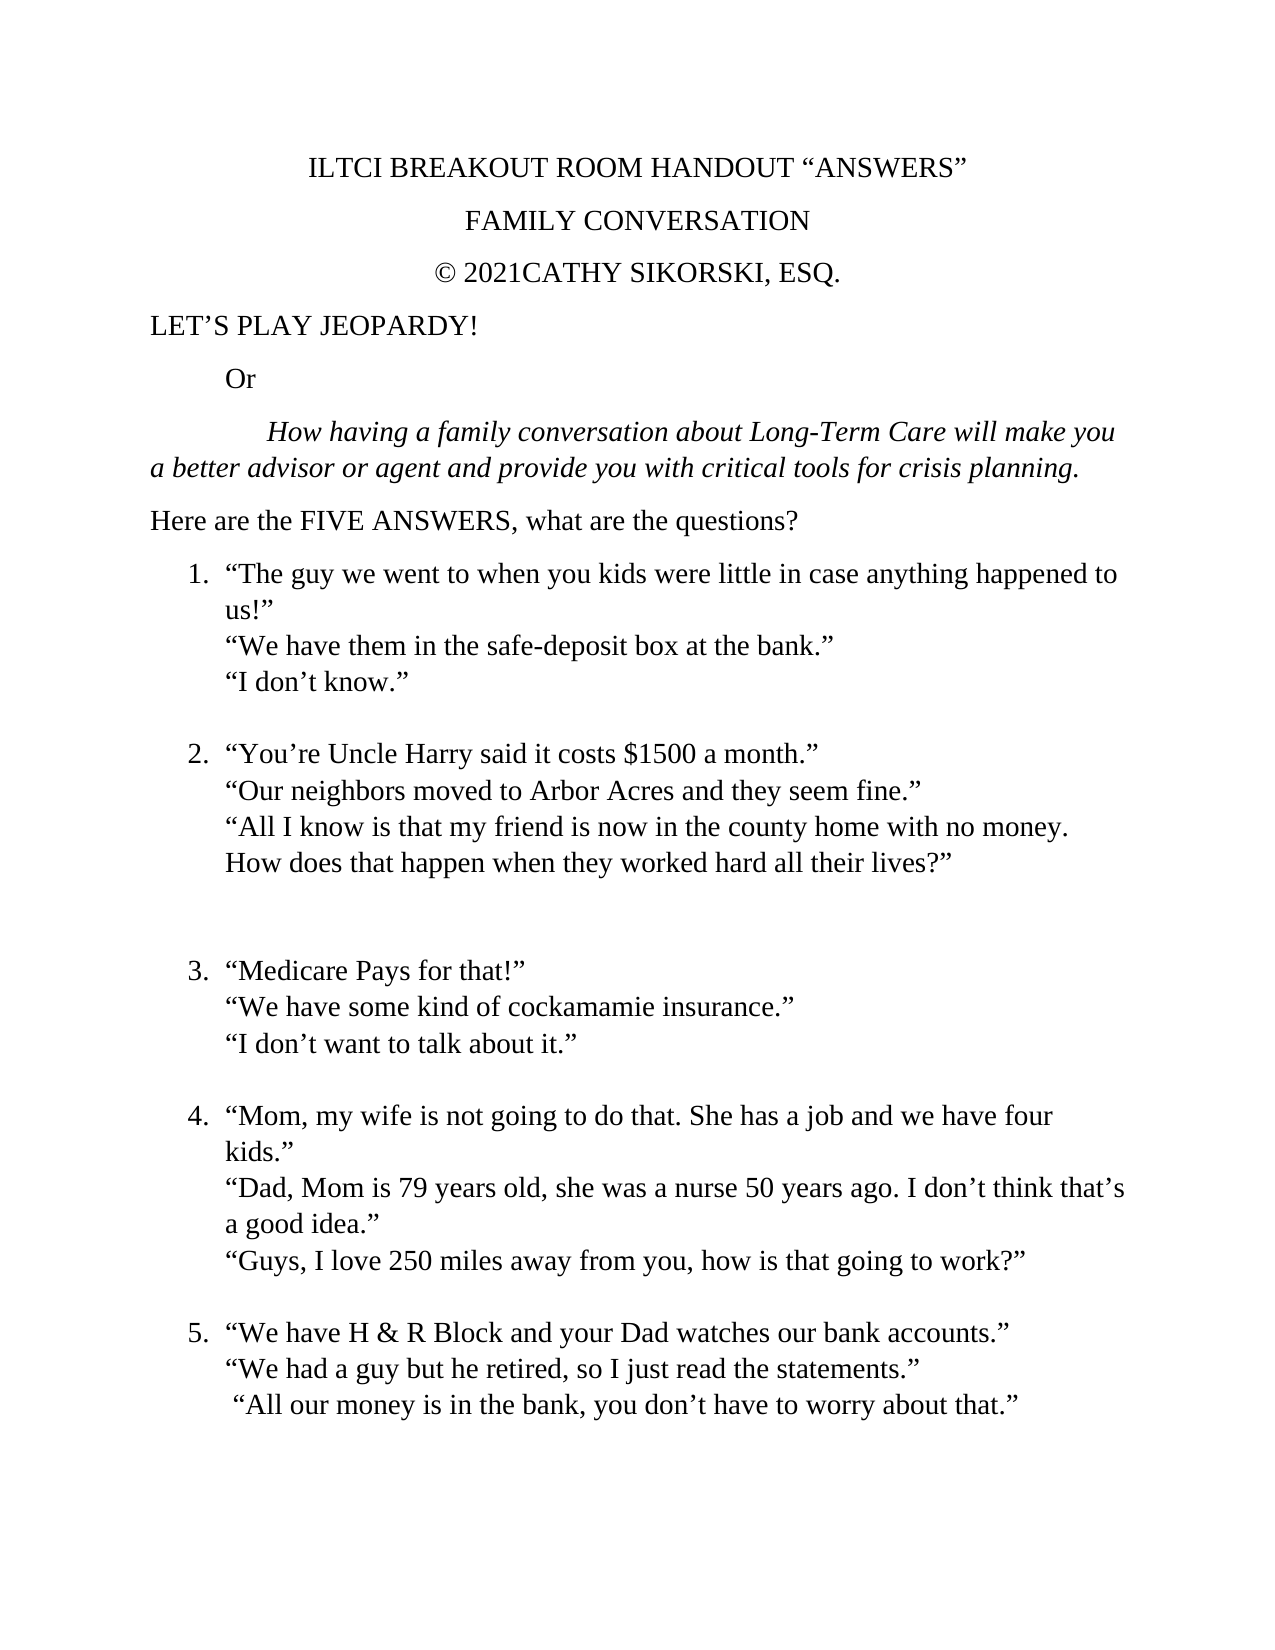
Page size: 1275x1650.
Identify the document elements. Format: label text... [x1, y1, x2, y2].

list “We have some kind of cockamamie insurance.” [225, 989, 1125, 1023]
list “I don’t know.” [225, 664, 1125, 698]
list “We have them in the safe-deposit box at the bank.” [225, 628, 1125, 662]
list “All I know is that my friend is now in the county home with no money. How does that happen when they worked hard all their lives?” [225, 809, 1125, 878]
text Or [150, 361, 1125, 395]
text ILTCI BREAKOUT ROOM HANDOUT “ANSWERS” [150, 150, 1125, 183]
text Here are the FIVE ANSWERS, what are the questions? [150, 503, 1125, 537]
text FAMILY CONVERSATION [150, 203, 1125, 236]
list “I don’t want to talk about it.” [225, 1026, 1125, 1059]
list “The guy we went to when you kids were little in case anything happened to us!” [187, 556, 1125, 626]
list “We have H & R Block and your Dad watches our bank accounts.” [187, 1315, 1125, 1348]
list “Mom, my wife is not going to do that. She has a job and we have four kids.” [187, 1098, 1125, 1168]
text LET’S PLAY JEOPARDY! [150, 308, 1125, 342]
list “We had a guy but he retired, so I just read the statements.” [225, 1351, 1125, 1384]
text How having a family conversation about Long-Term Care will make you a better advisor or agent and provide you with critical tools for crisis planning. [150, 414, 1125, 484]
list “Dad, Mom is 79 years old, she was a nurse 50 years ago. I don’t think that’s a good idea.” [225, 1170, 1125, 1240]
list “Guys, I love 250 miles away from you, how is that going to work?” [225, 1243, 1125, 1276]
list “You’re Uncle Harry said it costs $1500 a month.” [187, 737, 1125, 770]
list “Medicare Pays for that!” [187, 953, 1125, 987]
list “Our neighbors moved to Arbor Acres and they seem fine.” [225, 773, 1125, 806]
text © 2021CATHY SIKORSKI, ESQ. [150, 256, 1125, 289]
list “All our money is in the bank, you don’t have to worry about that.” [225, 1387, 1125, 1421]
